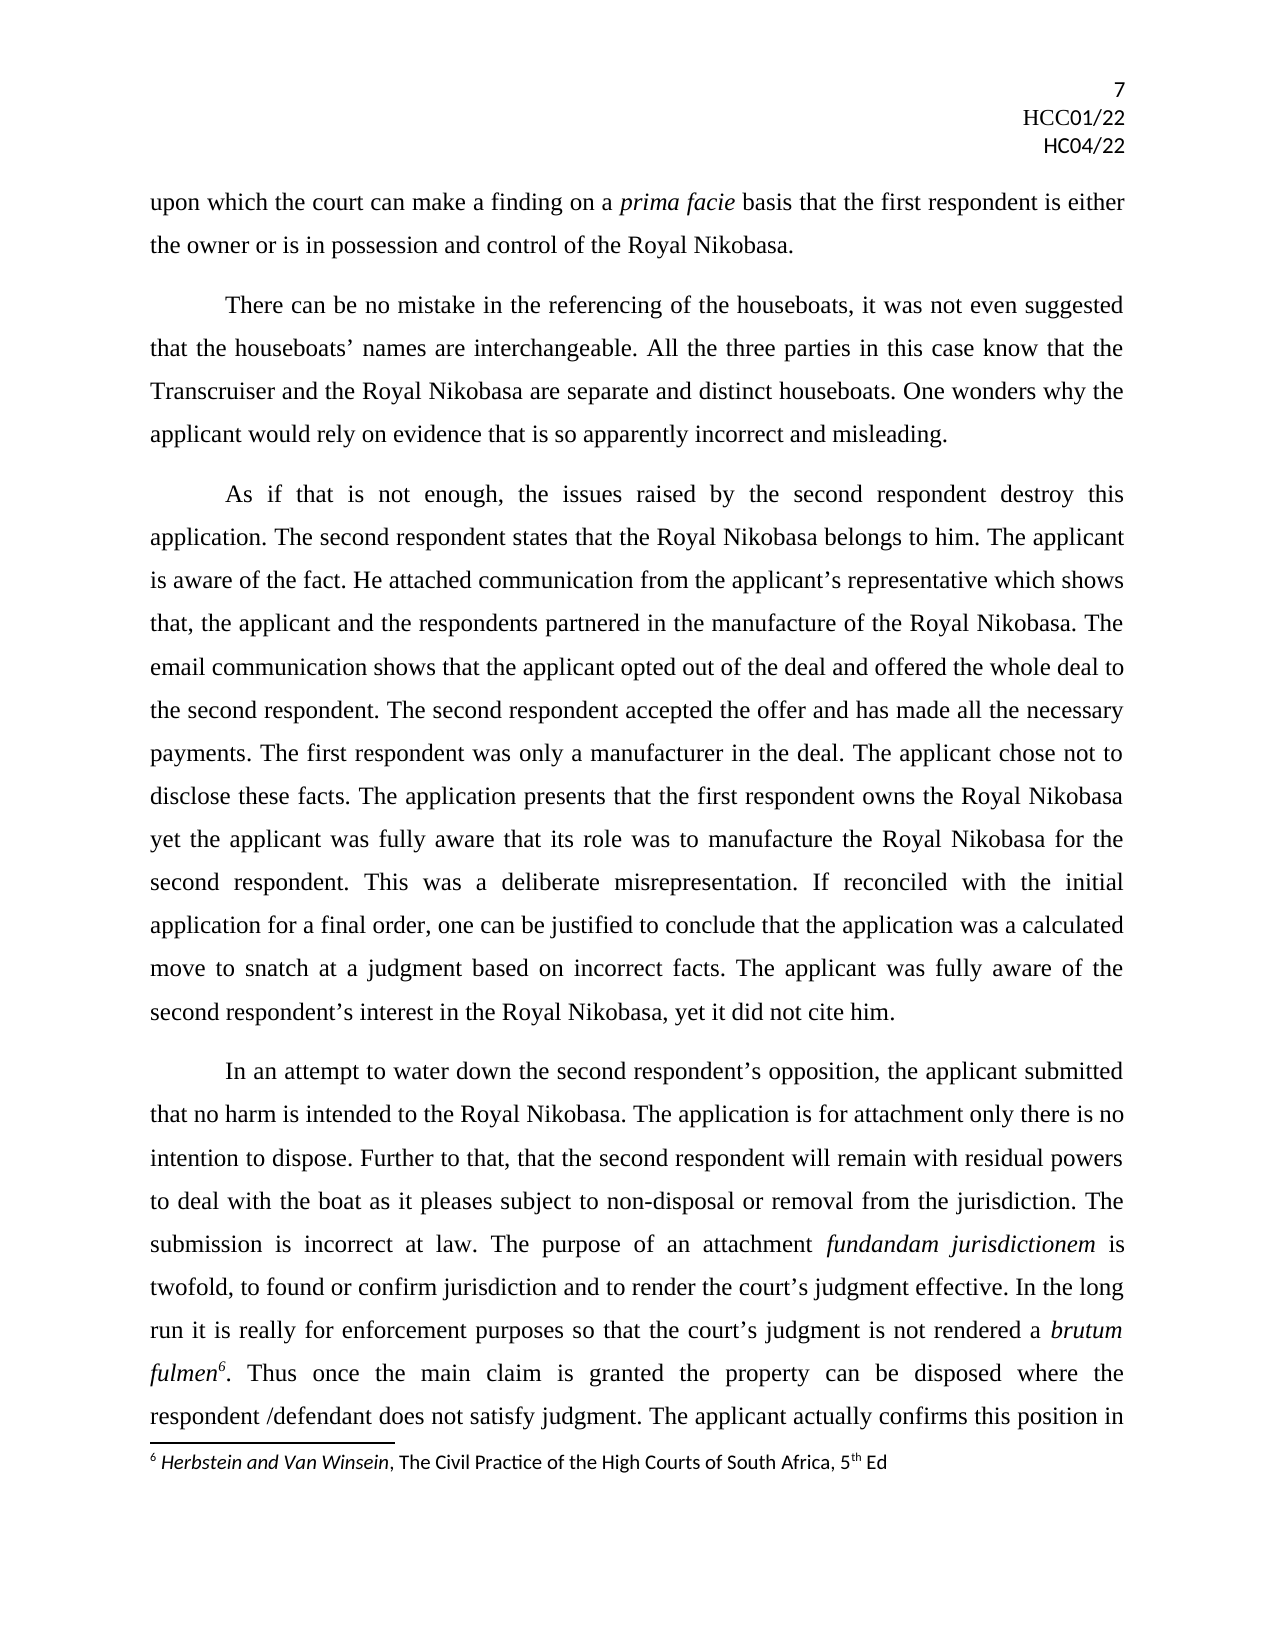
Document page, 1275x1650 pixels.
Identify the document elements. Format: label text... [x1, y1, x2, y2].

text There can be no mistake in the referencing of the houseboats, it was not even suggested that the houseboats’ names are interchangeable. All the three parties in this case know that the Transcruiser and the Royal Nikobasa are separate and distinct houseboats. One wonders why the applicant would rely on evidence that is so apparently incorrect and misleading. [150, 290, 1125, 448]
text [150, 1056, 1125, 1430]
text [150, 187, 1125, 259]
text As if that is not enough, the issues raised by the second respondent destroy this application. The second respondent states that the Royal Nikobasa belongs to him. The applicant is aware of the fact. He attached communication from the applicant’s representative which shows that, the applicant and the respondents partnered in the manufacture of the Royal Nikobasa. The email communication shows that the applicant opted out of the deal and offered the whole deal to the second respondent. The second respondent accepted the offer and has made all the necessary payments. The first respondent was only a manufacturer in the deal. The applicant chose not to disclose these facts. The application presents that the first respondent owns the Royal Nikobasa yet the applicant was fully aware that its role was to manufacture the Royal Nikobasa for the second respondent. This was a deliberate misrepresentation. If reconciled with the initial application for a final order, one can be justified to conclude that the application was a calculated move to snatch at a judgment based on incorrect facts. The applicant was fully aware of the second respondent’s interest in the Royal Nikobasa, yet it did not cite him. [150, 479, 1125, 1025]
